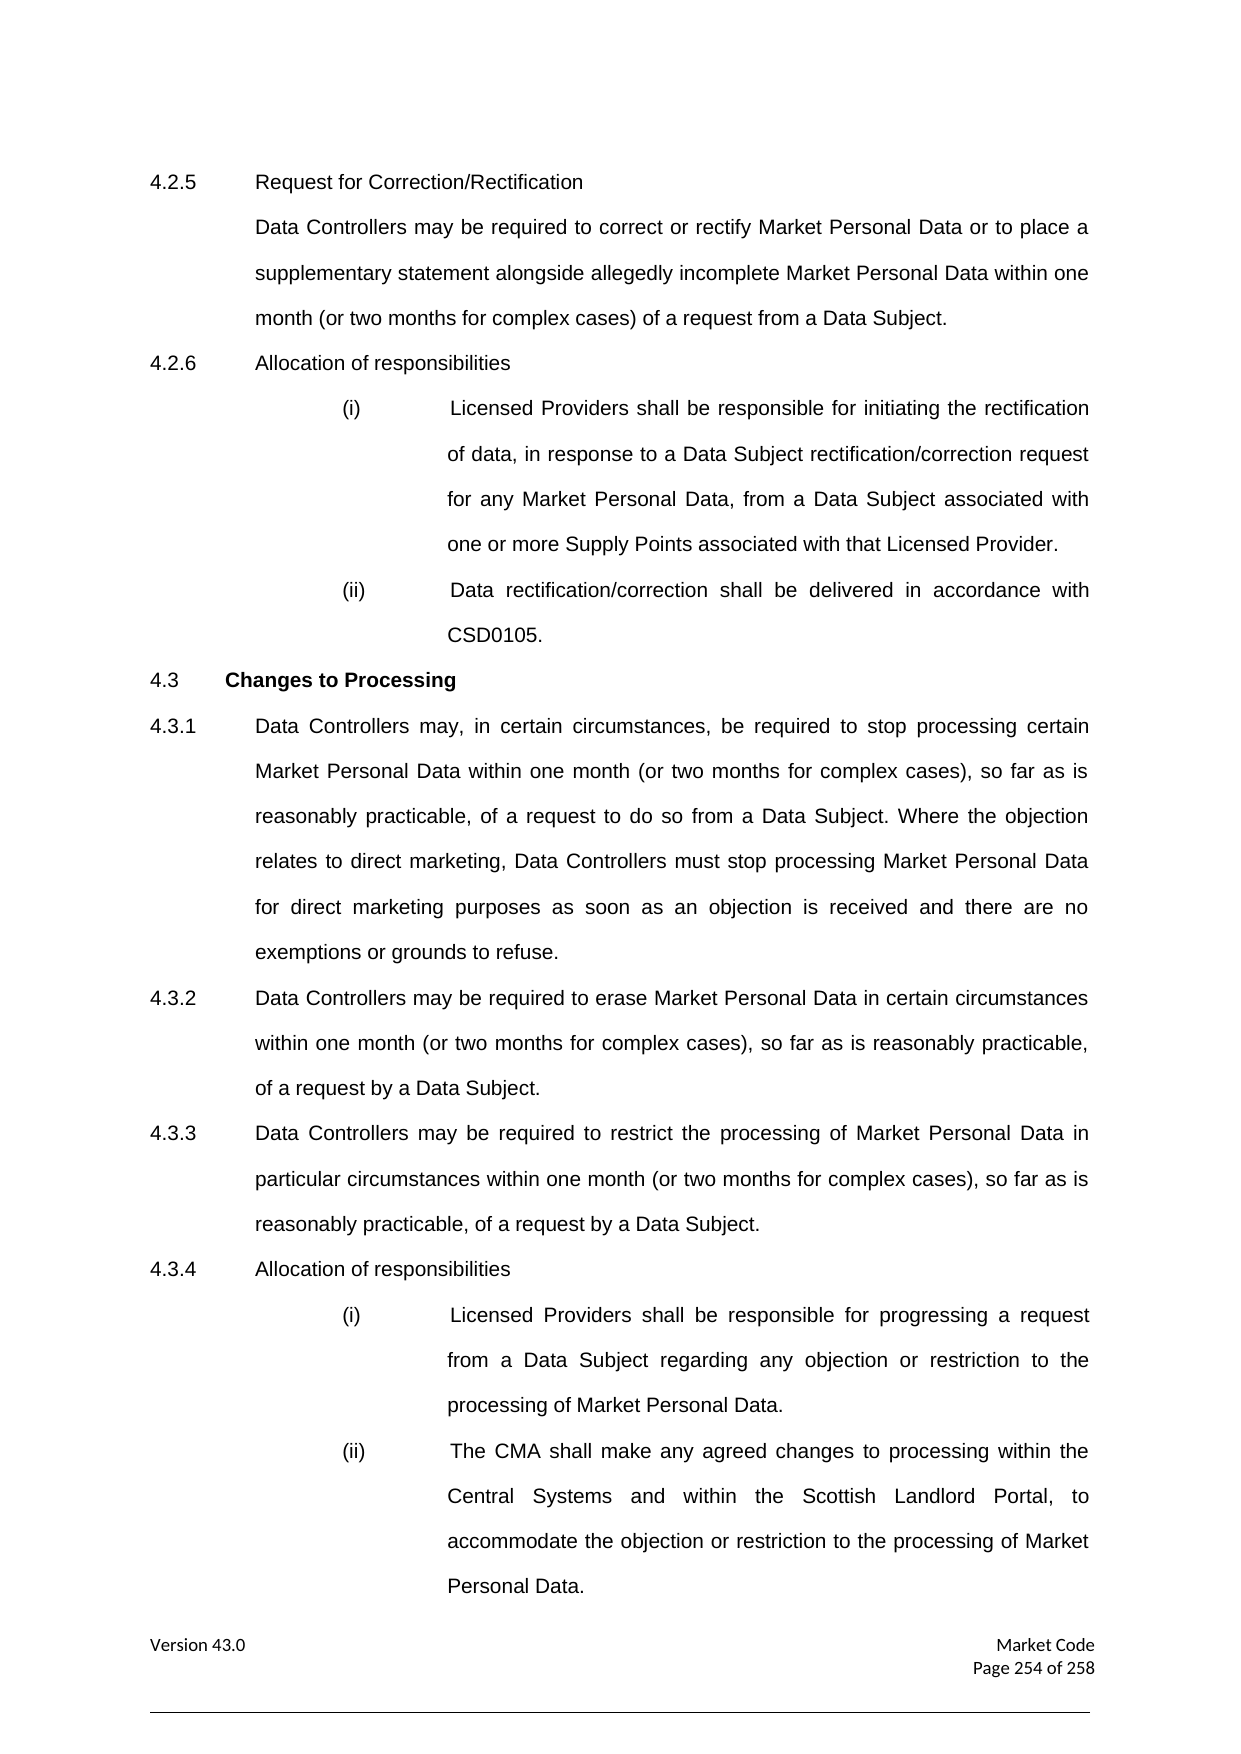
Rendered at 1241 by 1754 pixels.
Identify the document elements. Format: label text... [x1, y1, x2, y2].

text Allocation of responsibilities [150, 334, 1090, 379]
text Data Controllers may, in certain circumstances, be required to stop processing certain Market Personal Data within one month (or two months for complex cases), so far as is reasonably practicable, of a request to do so from a Data Subject. Where the objection relates to direct marketing, Data Controllers must stop processing Market Personal Data for direct marketing purposes as soon as an objection is received and there are no exemptions or grounds to refuse. [150, 697, 1090, 969]
list Data Controllers may be required to correct or rectify Market Personal Data or to place a supplementary statement alongside allegedly incomplete Market Personal Data within one month (or two months for complex cases) of a request from a Data Subject. [255, 198, 1090, 334]
text Licensed Providers shall be responsible for initiating the rectification of data, in response to a Data Subject rectification/correction request for any Market Personal Data, from a Data Subject associated with one or more Supply Points associated with that Licensed Provider. [342, 379, 1090, 561]
text Allocation of responsibilities [150, 1241, 1090, 1286]
text Data Controllers may be required to erase Market Personal Data in certain circumstances within one month (or two months for complex cases), so far as is reasonably practicable, of a request by a Data Subject. [150, 969, 1090, 1104]
text Changes to Processing [150, 651, 1090, 697]
text The CMA shall make any agreed changes to processing within the Central Systems and within the Scottish Landlord Portal, to accommodate the objection or restriction to the processing of Market Personal Data. [342, 1422, 1090, 1603]
text Data rectification/correction shall be delivered in accordance with CSD0105. [342, 561, 1090, 651]
text Data Controllers may be required to restrict the processing of Market Personal Data in particular circumstances within one month (or two months for complex cases), so far as is reasonably practicable, of a request by a Data Subject. [150, 1104, 1090, 1241]
text Licensed Providers shall be responsible for progressing a request from a Data Subject regarding any objection or restriction to the processing of Market Personal Data. [342, 1286, 1090, 1422]
text Request for Correction/Rectification [150, 153, 1090, 198]
